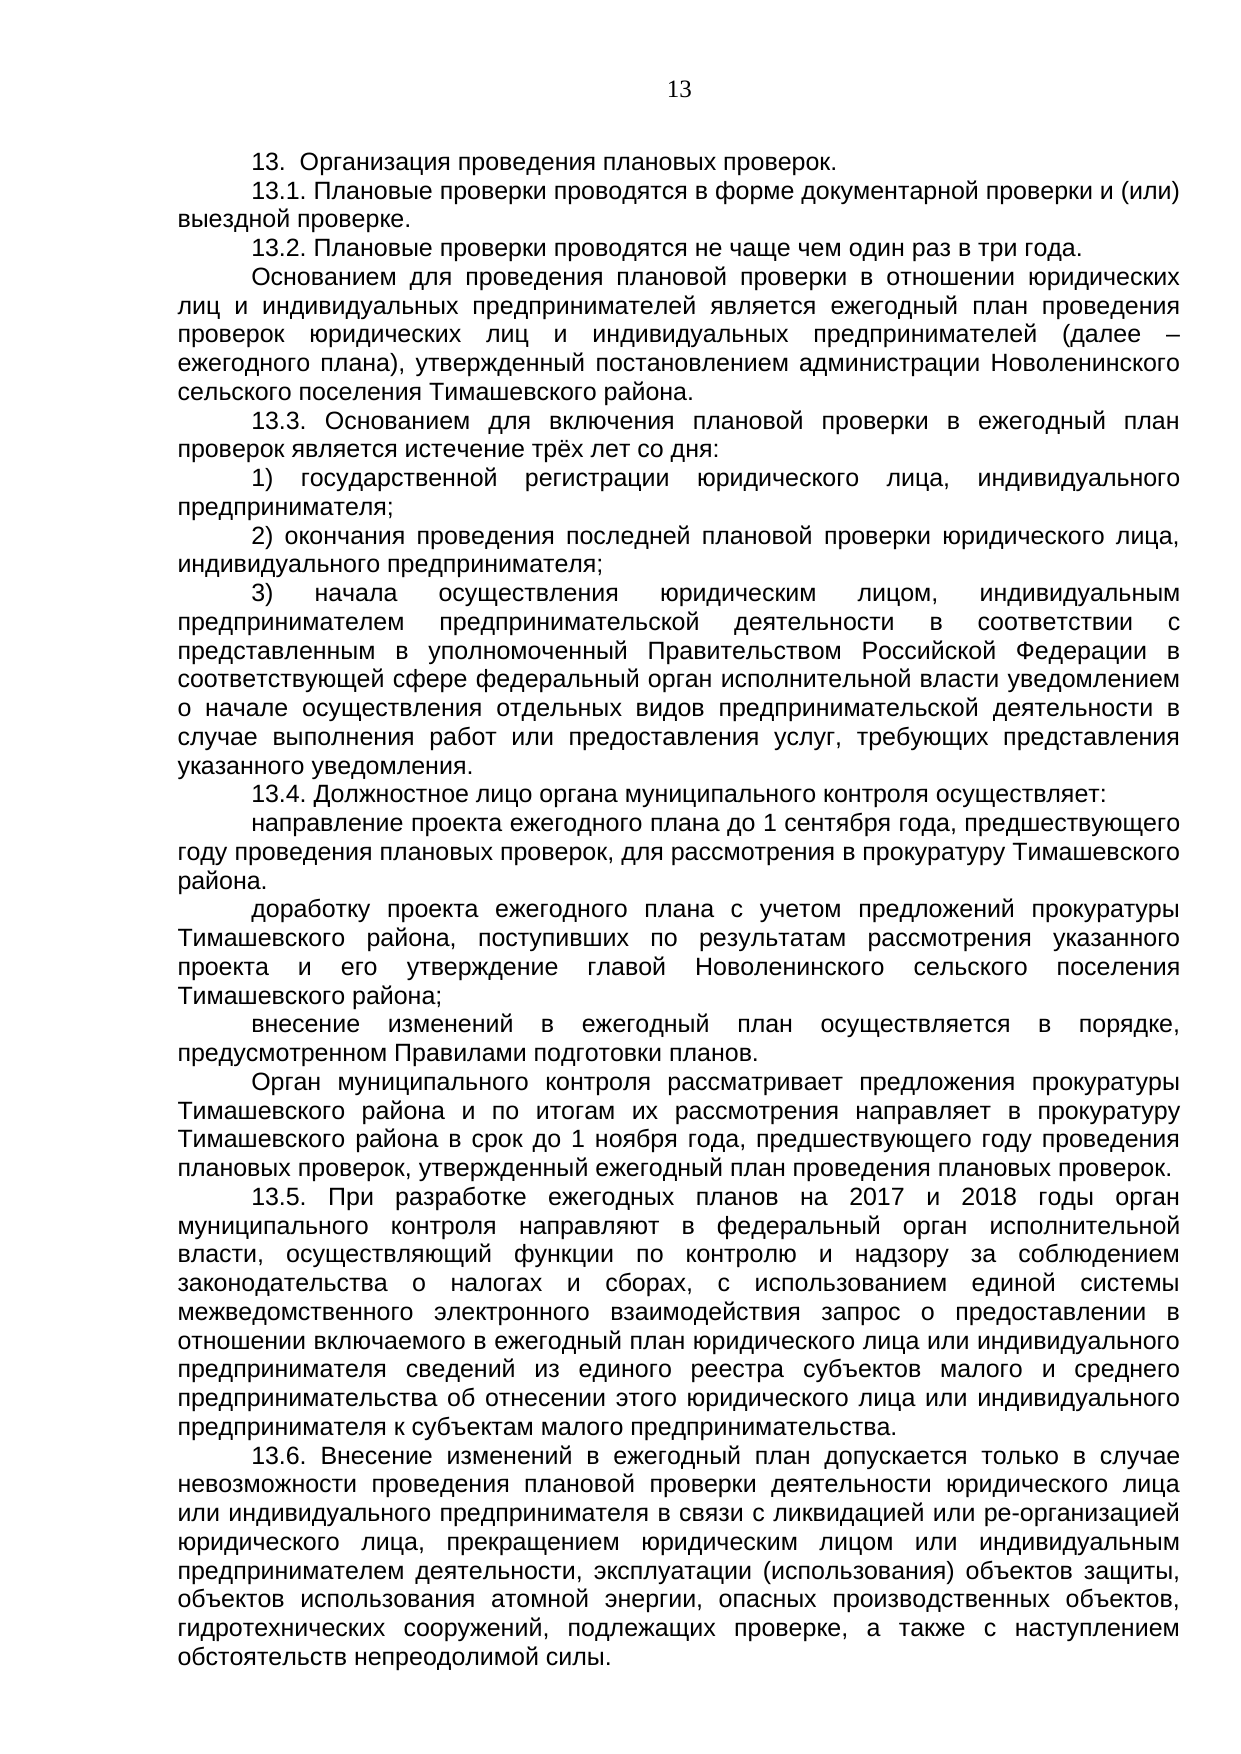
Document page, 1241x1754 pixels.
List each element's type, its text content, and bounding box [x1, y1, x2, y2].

text 13. Организация проведения плановых проверок. [177, 147, 1181, 176]
text Основанием для проведения плановой проверки в отношении юридических лиц и индивидуальных предпринимателей является ежегодный план проведения проверок юридических лиц и индивидуальных предпринимателей (далее – ежегодного плана), утвержденный постановлением администрации Новоленинского сельского поселения Тимашевского района. [177, 262, 1181, 406]
text 3) начала осуществления юридическим лицом, индивидуальным предпринимателем предпринимательской деятельности в соответствии с представленным в уполномоченный Правительством Российской Федерации в соответствующей сфере федеральный орган исполнительной власти уведомлением о начале осуществления отдельных видов предпринимательской деятельности в случае выполнения работ или предоставления услуг, требующих представления указанного уведомления. [177, 578, 1181, 779]
text внесение изменений в ежегодный план осуществляется в порядке, предусмотренном Правилами подготовки планов. [177, 1009, 1181, 1067]
text 13.6. Внесение изменений в ежегодный план допускается только в случае невозможности проведения плановой проверки деятельности юридического лица или индивидуального предпринимателя в связи с ликвидацией или ре-организацией юридического лица, прекращением юридическим лицом или индивидуальным предпринимателем деятельности, эксплуатации (использования) объектов защиты, объектов использования атомной энергии, опасных производственных объектов, гидротехнических сооружений, подлежащих проверке, а также с наступлением обстоятельств непреодолимой силы. [177, 1441, 1181, 1671]
text направление проекта ежегодного плана до 1 сентября года, предшествующего году проведения плановых проверок, для рассмотрения в прокуратуру Тимашевского района. [177, 808, 1181, 894]
text доработку проекта ежегодного плана с учетом предложений прокуратуры Тимашевского района, поступивших по результатам рассмотрения указанного проекта и его утверждение главой Новоленинского сельского поселения Тимашевского района; [177, 894, 1181, 1009]
text 13.2. Плановые проверки проводятся не чаще чем один раз в три года. [177, 233, 1181, 262]
text 13.4. Должностное лицо органа муниципального контроля осуществляет: [177, 779, 1181, 808]
text 1) государственной регистрации юридического лица, индивидуального предпринимателя; [177, 463, 1181, 521]
text 13.5. При разработке ежегодных планов на 2017 и 2018 годы орган муниципального контроля направляют в федеральный орган исполнительной власти, осуществляющий функции по контролю и надзору за соблюдением законодательства о налогах и сборах, с использованием единой системы межведомственного электронного взаимодействия запрос о предоставлении в отношении включаемого в ежегодный план юридического лица или индивидуального предпринимателя сведений из единого реестра субъектов малого и среднего предпринимательства об отнесении этого юридического лица или индивидуального предпринимателя к субъектам малого предпринимательства. [177, 1182, 1181, 1441]
text Орган муниципального контроля рассматривает предложения прокуратуры Тимашевского района и по итогам их рассмотрения направляет в прокуратуру Тимашевского района в срок до 1 ноября года, предшествующего году проведения плановых проверок, утвержденный ежегодный план проведения плановых проверок. [177, 1067, 1181, 1182]
text 13.3. Основанием для включения плановой проверки в ежегодный план проверок является истечение трёх лет со дня: [177, 406, 1181, 463]
text 2) окончания проведения последней плановой проверки юридического лица, индивидуального предпринимателя; [177, 521, 1181, 578]
text 13.1. Плановые проверки проводятся в форме документарной проверки и (или) выездной проверке. [177, 176, 1181, 233]
